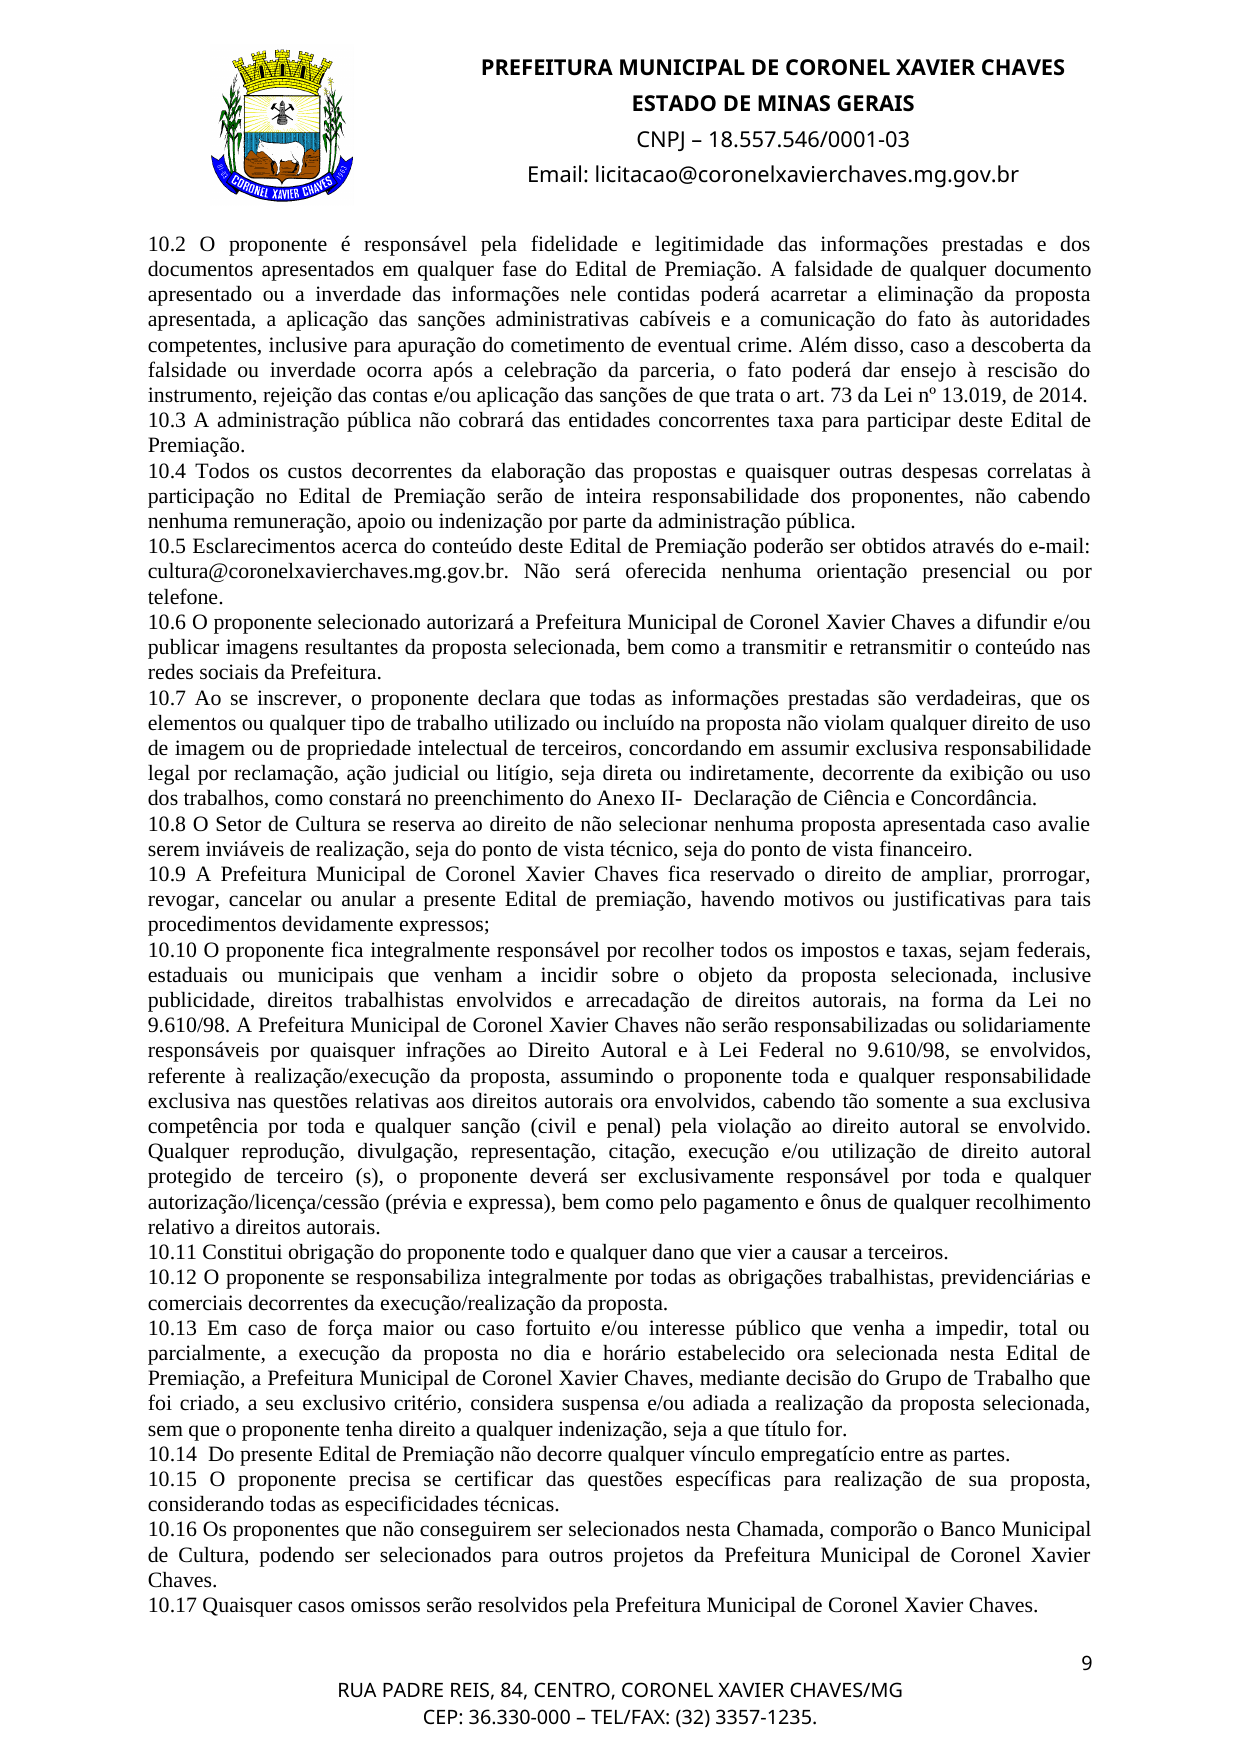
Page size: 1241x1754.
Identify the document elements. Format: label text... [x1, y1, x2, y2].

text 10.6 O proponente selecionado autorizará a Prefeitura Municipal de Coronel Xavier Chaves a difundir e/ou publicar imagens resultantes da proposta selecionada, bem como a transmitir e retransmitir o conteúdo nas redes sociais da Prefeitura. [148, 609, 1093, 684]
text 10.13 Em caso de força maior ou caso fortuito e/ou interesse público que venha a impedir, total ou parcialmente, a execução da proposta no dia e horário estabelecido ora selecionada nesta Edital de Premiação, a Prefeitura Municipal de Coronel Xavier Chaves, mediante decisão do Grupo de Trabalho que foi criado, a seu exclusivo critério, considera suspensa e/ou adiada a realização da proposta selecionada, sem que o proponente tenha direito a qualquer indenização, seja a que título for. [148, 1315, 1093, 1441]
text 10.14 Do presente Edital de Premiação não decorre qualquer vínculo empregatício entre as partes. [148, 1441, 1093, 1466]
text 10.16 Os proponentes que não conseguirem ser selecionados nesta Chamada, comporão o Banco Municipal de Cultura, podendo ser selecionados para outros projetos da Prefeitura Municipal de Coronel Xavier Chaves. [148, 1516, 1093, 1592]
text 10.8 O Setor de Cultura se reserva ao direito de não selecionar nenhuma proposta apresentada caso avalie serem inviáveis de realização, seja do ponto de vista técnico, seja do ponto de vista financeiro. [148, 811, 1093, 861]
text 10.2 O proponente é responsável pela fidelidade e legitimidade das informações prestadas e dos documentos apresentados em qualquer fase do Edital de Premiação. A falsidade de qualquer documento apresentado ou a inverdade das informações nele contidas poderá acarretar a eliminação da proposta apresentada, a aplicação das sanções administrativas cabíveis e a comunicação do fato às autoridades competentes, inclusive para apuração do cometimento de eventual crime. Além disso, caso a descoberta da falsidade ou inverdade ocorra após a celebração da parceria, o fato poderá dar ensejo à rescisão do instrumento, rejeição das contas e/ou aplicação das sanções de que trata o art. 73 da Lei nº 13.019, de 2014. [148, 231, 1093, 407]
picture [210, 44, 354, 206]
text 10.4 Todos os custos decorrentes da elaboração das propostas e quaisquer outras despesas correlatas à participação no Edital de Premiação serão de inteira responsabilidade dos proponentes, não cabendo nenhuma remuneração, apoio ou indenização por parte da administração pública. [148, 458, 1093, 533]
text 10.9 A Prefeitura Municipal de Coronel Xavier Chaves fica reservado o direito de ampliar, prorrogar, revogar, cancelar ou anular a presente Edital de premiação, havendo motivos ou justificativas para tais procedimentos devidamente expressos; [148, 861, 1093, 937]
text 10.5 Esclarecimentos acerca do conteúdo deste Edital de Premiação poderão ser obtidos através do e-mail: cultura@coronelxavierchaves.mg.gov.br. Não será oferecida nenhuma orientação presencial ou por telefone. [148, 533, 1093, 609]
text 10.15 O proponente precisa se certificar das questões específicas para realização de sua proposta, considerando todas as especificidades técnicas. [148, 1466, 1093, 1516]
text 10.12 O proponente se responsabiliza integralmente por todas as obrigações trabalhistas, previdenciárias e comerciais decorrentes da execução/realização da proposta. [148, 1264, 1093, 1315]
text 10.3 A administração pública não cobrará das entidades concorrentes taxa para participar deste Edital de Premiação. [148, 407, 1093, 458]
text 10.11 Constitui obrigação do proponente todo e qualquer dano que vier a causar a terceiros. [148, 1239, 1093, 1264]
text 10.10 O proponente fica integralmente responsável por recolher todos os impostos e taxas, sejam federais, estaduais ou municipais que venham a incidir sobre o objeto da proposta selecionada, inclusive publicidade, direitos trabalhistas envolvidos e arrecadação de direitos autorais, na forma da Lei no 9.610/98. A Prefeitura Municipal de Coronel Xavier Chaves não serão responsabilizadas ou solidariamente responsáveis por quaisquer infrações ao Direito Autoral e à Lei Federal no 9.610/98, se envolvidos, referente à realização/execução da proposta, assumindo o proponente toda e qualquer responsabilidade exclusiva nas questões relativas aos direitos autorais ora envolvidos, cabendo tão somente a sua exclusiva competência por toda e qualquer sanção (civil e penal) pela violação ao direito autoral se envolvido. Qualquer reprodução, divulgação, representação, citação, execução e/ou utilização de direito autoral protegido de terceiro (s), o proponente deverá ser exclusivamente responsável por toda e qualquer autorização/licença/cessão (prévia e expressa), bem como pelo pagamento e ônus de qualquer recolhimento relativo a direitos autorais. [148, 937, 1093, 1239]
text 10.7 Ao se inscrever, o proponente declara que todas as informações prestadas são verdadeiras, que os elementos ou qualquer tipo de trabalho utilizado ou incluído na proposta não violam qualquer direito de uso de imagem ou de propriedade intelectual de terceiros, concordando em assumir exclusiva responsabilidade legal por reclamação, ação judicial ou litígio, seja direta ou indiretamente, decorrente da exibição ou uso dos trabalhos, como constará no preenchimento do Anexo II- Declaração de Ciência e Concordância. [148, 684, 1093, 811]
text 10.17 Quaisquer casos omissos serão resolvidos pela Prefeitura Municipal de Coronel Xavier Chaves. [148, 1592, 1093, 1617]
